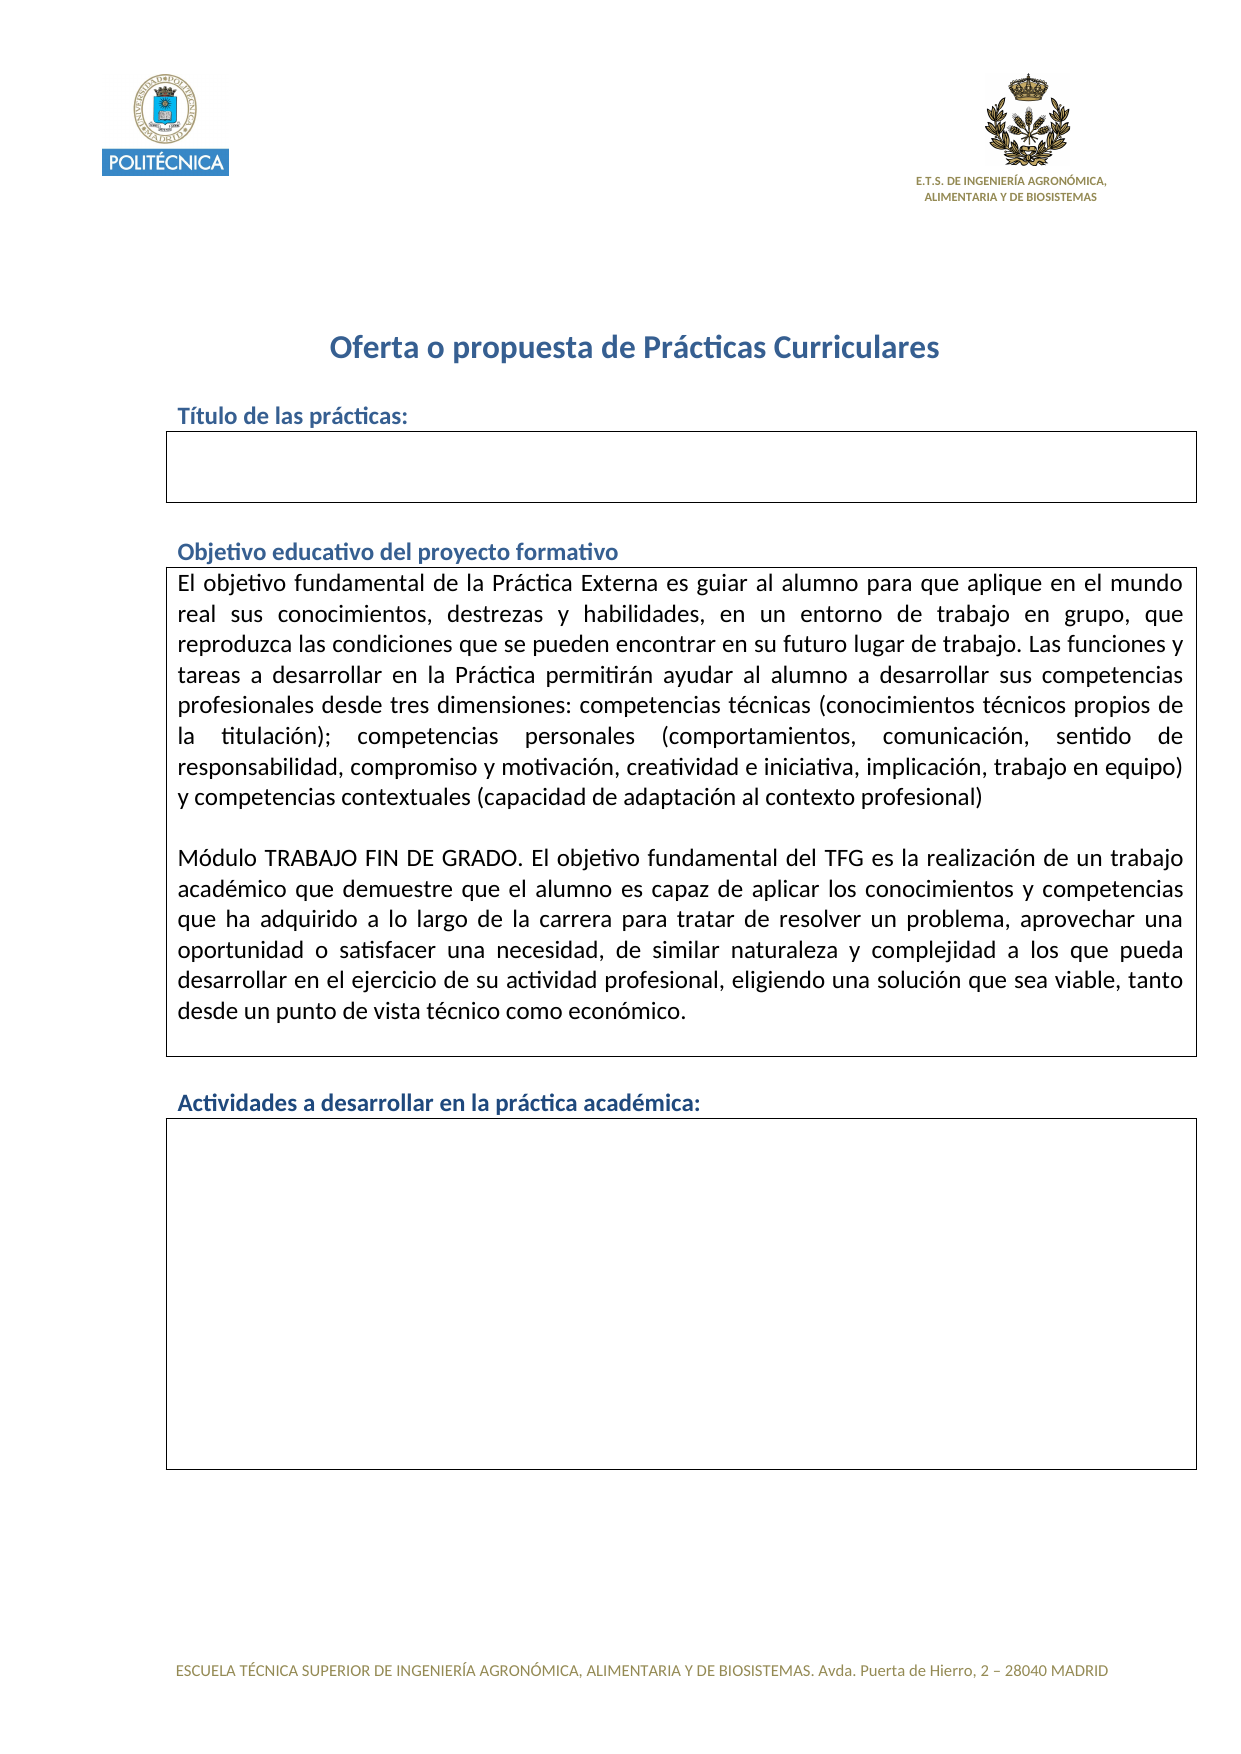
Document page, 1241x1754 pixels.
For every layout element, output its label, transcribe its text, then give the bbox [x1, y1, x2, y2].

table_header [167, 432, 1196, 502]
text Objetivo educativo del proyecto formativo [177, 535, 1092, 567]
picture [985, 73, 1071, 166]
picture [102, 74, 229, 176]
text Actividades a desarrollar en la práctica académica: [177, 1087, 1092, 1118]
table_header [167, 1119, 1196, 1469]
text Oferta o propuesta de Prácticas Curriculares [177, 326, 1092, 367]
table_header El objetivo fundamental de la Práctica Externa es guiar al alumno para que aplique en el mundo real sus conocimientos, destrezas y habilidades, en un entorno de trabajo en grupo, que reproduzca las condiciones que se pueden encontrar en su futuro lugar de trabajo. Las funciones y tareas a desarrollar en la Práctica permitirán ayudar al alumno a desarrollar sus competencias profesionales desde tres dimensiones: competencias técnicas (conocimientos técnicos propios de la titulación); competencias personales (comportamientos, comunicación, sentido de responsabilidad, compromiso y motivación, creatividad e iniciativa, implicación, trabajo en equipo) y competencias contextuales (capacidad de adaptación al contexto profesional) Módulo TRABAJO FIN DE GRADO. El objetivo fundamental del TFG es la realización de un trabajo académico que demuestre que el alumno es capaz de aplicar los conocimientos y competencias que ha adquirido a lo largo de la carrera para tratar de resolver un problema, aprovechar una oportunidad o satisfacer una necesidad, de similar naturaleza y complejidad a los que pueda desarrollar en el ejercicio de su actividad profesional, eligiendo una solución que sea viable, tanto desde un punto de vista técnico como económico. [167, 568, 1196, 1056]
text Título de las prácticas: [177, 399, 1092, 431]
